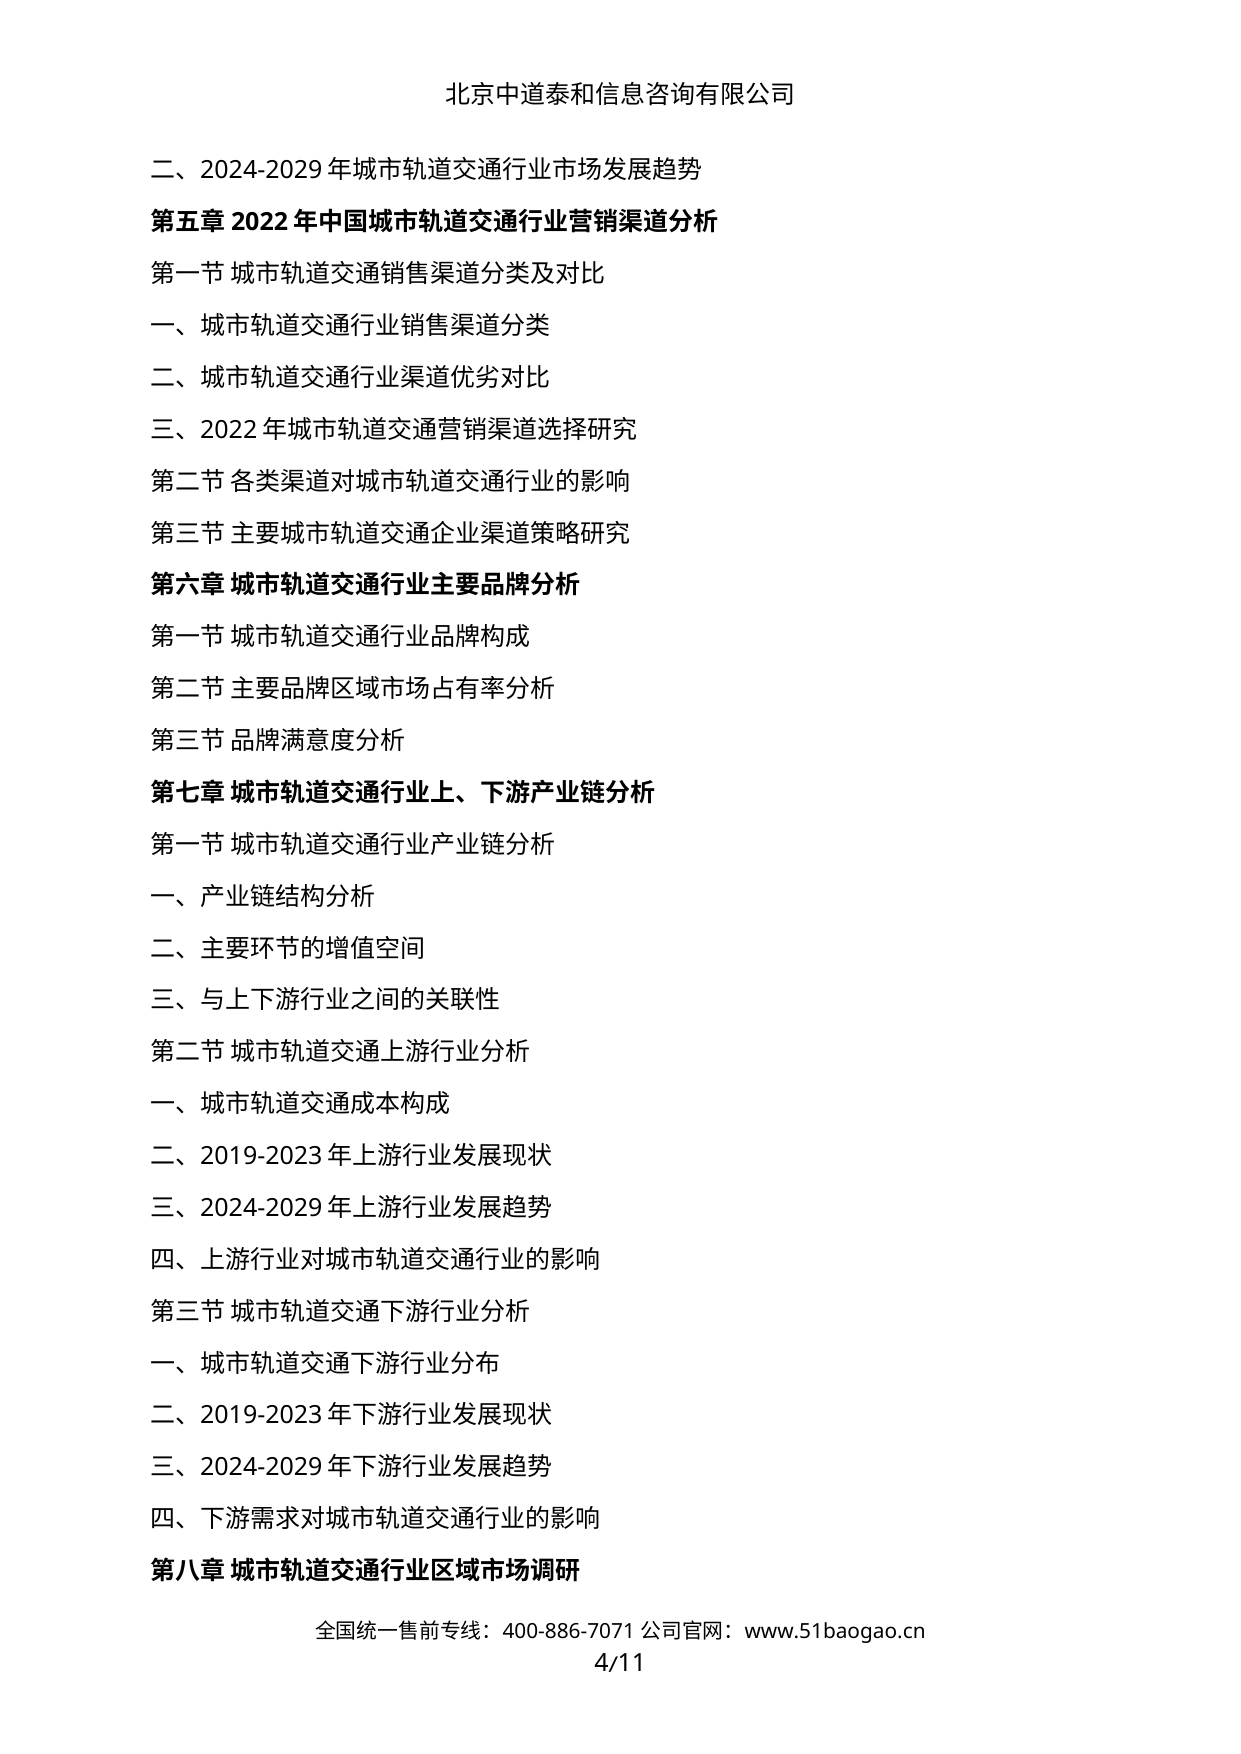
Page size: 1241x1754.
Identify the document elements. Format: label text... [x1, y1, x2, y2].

text 第五章 2022年中国城市轨道交通行业营销渠道分析 [150, 202, 1090, 238]
text 四、下游需求对城市轨道交通行业的影响 [150, 1499, 1090, 1535]
text 一、城市轨道交通成本构成 [150, 1084, 1090, 1120]
text 四、上游行业对城市轨道交通行业的影响 [150, 1239, 1090, 1276]
text 二、城市轨道交通行业渠道优劣对比 [150, 357, 1090, 394]
text 三、2022年城市轨道交通营销渠道选择研究 [150, 409, 1090, 446]
text 一、产业链结构分析 [150, 876, 1090, 912]
text 第三节 主要城市轨道交通企业渠道策略研究 [150, 513, 1090, 549]
text 第二节 各类渠道对城市轨道交通行业的影响 [150, 461, 1090, 497]
text 三、与上下游行业之间的关联性 [150, 980, 1090, 1016]
text 二、主要环节的增值空间 [150, 928, 1090, 964]
text 第八章 城市轨道交通行业区域市场调研 [150, 1551, 1090, 1587]
text 第三节 城市轨道交通下游行业分析 [150, 1291, 1090, 1327]
text 第二节 主要品牌区域市场占有率分析 [150, 669, 1090, 705]
text 三、2024-2029年下游行业发展趋势 [150, 1447, 1090, 1483]
text 第七章 城市轨道交通行业上、下游产业链分析 [150, 772, 1090, 809]
text 二、2019-2023年上游行业发展现状 [150, 1136, 1090, 1172]
text 一、城市轨道交通下游行业分布 [150, 1343, 1090, 1379]
text 第二节 城市轨道交通上游行业分析 [150, 1032, 1090, 1068]
text 二、2019-2023年下游行业发展现状 [150, 1395, 1090, 1431]
text 第一节 城市轨道交通销售渠道分类及对比 [150, 254, 1090, 290]
text 一、城市轨道交通行业销售渠道分类 [150, 306, 1090, 342]
text 第一节 城市轨道交通行业品牌构成 [150, 617, 1090, 653]
text 第六章 城市轨道交通行业主要品牌分析 [150, 565, 1090, 601]
text 第一节 城市轨道交通行业产业链分析 [150, 824, 1090, 861]
text 三、2024-2029年上游行业发展趋势 [150, 1187, 1090, 1224]
text 二、2024-2029年城市轨道交通行业市场发展趋势 [150, 150, 1090, 186]
text 第三节 品牌满意度分析 [150, 721, 1090, 757]
